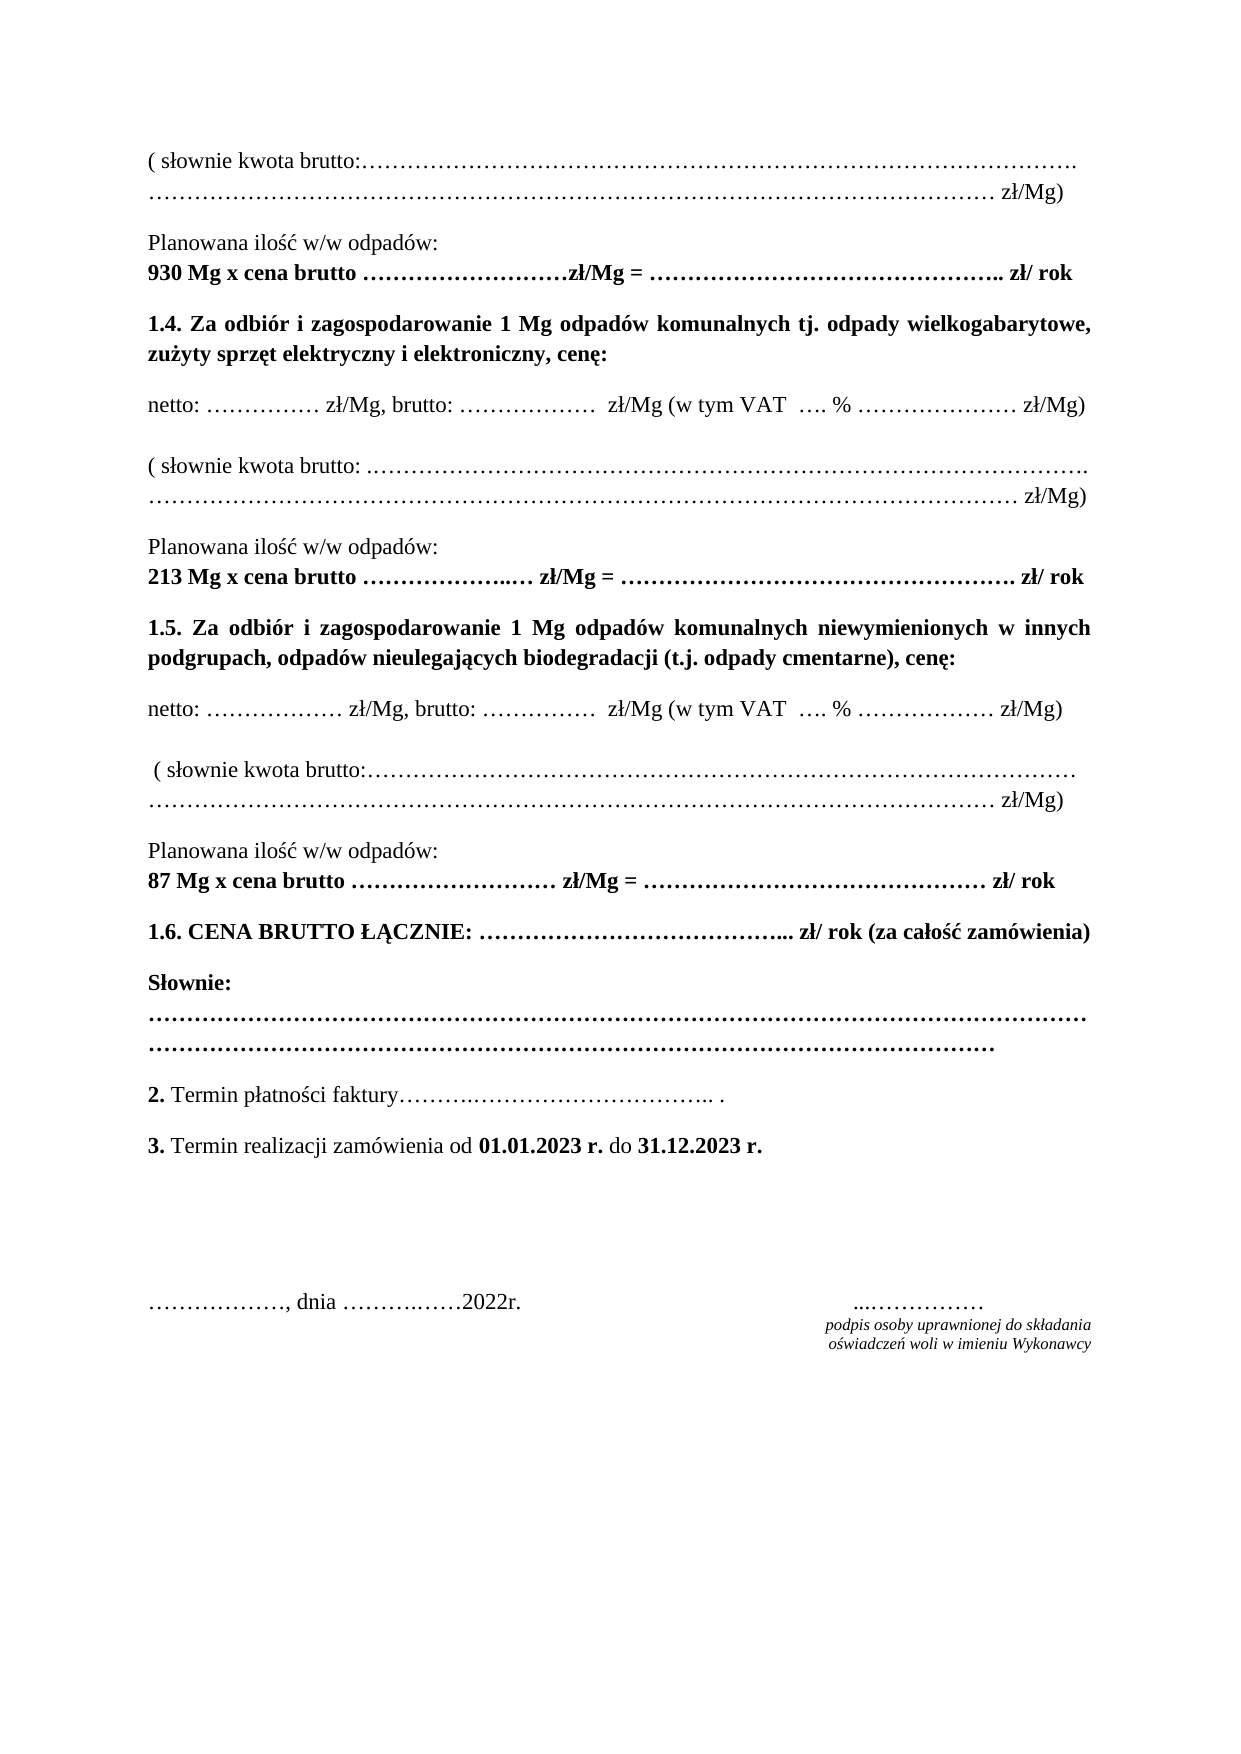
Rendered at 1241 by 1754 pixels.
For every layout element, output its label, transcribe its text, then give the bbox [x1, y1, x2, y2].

text Planowana ilość w/w odpadów: [148, 229, 1093, 255]
text podpis osoby uprawnionej do składania [148, 1315, 1093, 1334]
text netto: ……………… zł/Mg, brutto: …………… zł/Mg (w tym VAT …. % ……………… zł/Mg) ( słownie kwota brutto:………………………………………………………………………………… ………………………………………………………………………………………………… zł/Mg) [148, 696, 1093, 812]
text 3. Termin realizacji zamówienia od 01.01.2023 r. do 31.12.2023 r. [148, 1132, 1093, 1158]
text 930 Mg x cena brutto ………………………zł/Mg = ……………………………………….. zł/ rok [148, 259, 1093, 285]
text 213 Mg x cena brutto ………………..… zł/Mg = ……………………………………………. zł/ rok [148, 563, 1093, 589]
text netto: …………… zł/Mg, brutto: ……………… zł/Mg (w tym VAT …. % ………………… zł/Mg) ( słownie kwota brutto: .…………………………………………………………………………………. …………………………………………………………………………………………………… zł/Mg) [148, 391, 1093, 508]
text 1.6. CENA BRUTTO ŁĄCZNIE: …………………………………... zł/ rok (za całość zamówienia) [148, 918, 1093, 945]
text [148, 148, 1093, 204]
text oświadczeń woli w imieniu Wykonawcy [148, 1334, 1093, 1353]
text 87 Mg x cena brutto ……………………… zł/Mg = ……………………………………… zł/ rok [148, 867, 1093, 894]
text Słownie:……………………………………………………………………………………………………………………………………………………………………………………………………………… [148, 969, 1093, 1056]
text ………………, dnia ……….……2022r. ...…………… [148, 1288, 1093, 1315]
text 1.4. Za odbiór i zagospodarowanie 1 Mg odpadów komunalnych tj. odpady wielkogabarytowe, zużyty sprzęt elektryczny i elektroniczny, cenę: [148, 310, 1093, 367]
text Planowana ilość w/w odpadów: [148, 837, 1093, 863]
text 2. Termin płatności faktury……….………………………….. . [148, 1081, 1093, 1107]
text 1.5. Za odbiór i zagospodarowanie 1 Mg odpadów komunalnych niewymienionych w innych podgrupach, odpadów nieulegających biodegradacji (t.j. odpady cmentarne), cenę: [148, 614, 1093, 671]
text Planowana ilość w/w odpadów: [148, 533, 1093, 559]
